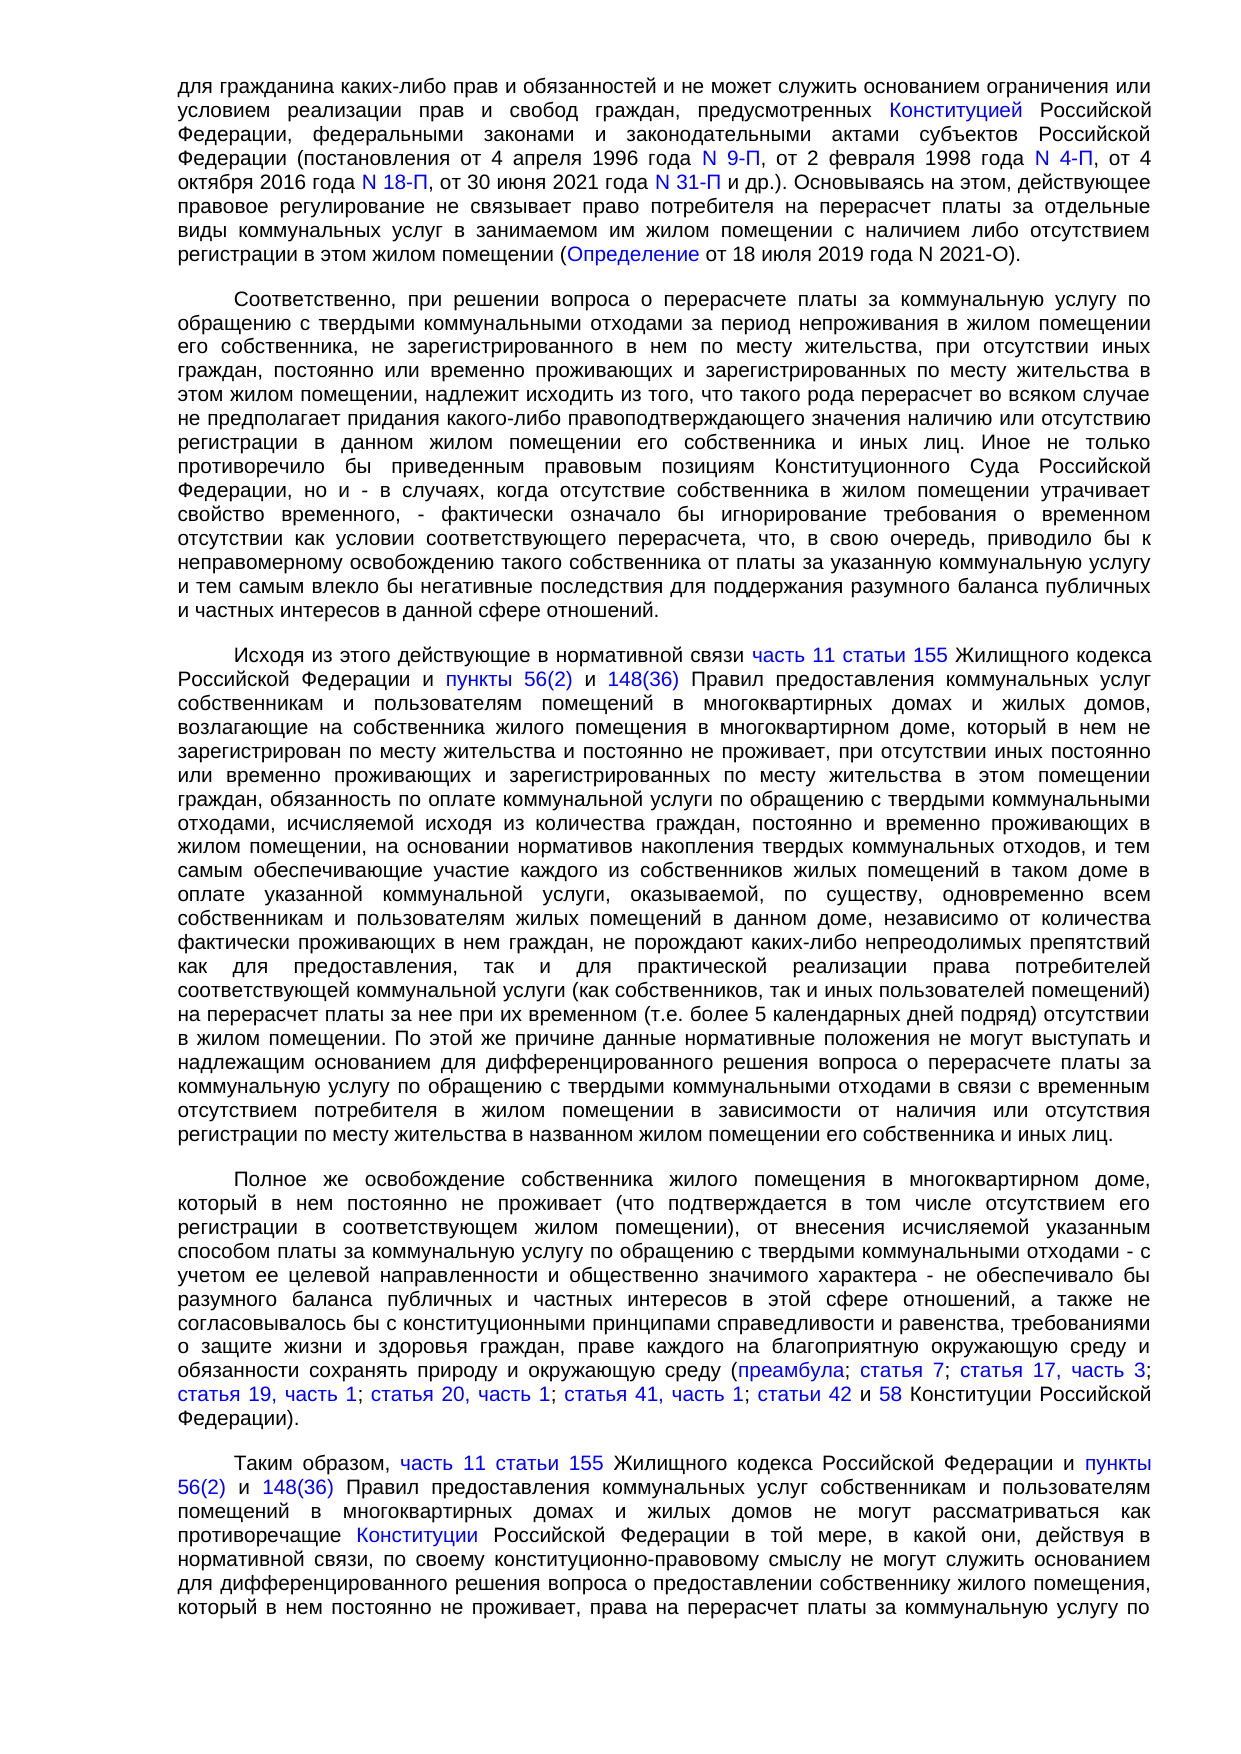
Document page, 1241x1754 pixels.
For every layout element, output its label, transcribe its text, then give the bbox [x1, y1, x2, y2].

text Полное же освобождение собственника жилого помещения в многоквартирном доме, который в нем постоянно не проживает (что подтверждается в том числе отсутствием его регистрации в соответствующем жилом помещении), от внесения исчисляемой указанным способом платы за коммунальную услугу по обращению с твердыми коммунальными отходами - с учетом ее целевой направленности и общественно значимого характера - не обеспечивало бы разумного баланса публичных и частных интересов в этой сфере отношений, а также не согласовывалось бы с конституционными принципами справедливости и равенства, требованиями о защите жизни и здоровья граждан, праве каждого на благоприятную окружающую среду и обязанности сохранять природу и окружающую среду (преамбула; статья 7; статья 17, часть 3; статья 19, часть 1; статья 20, часть 1; статья 41, часть 1; статьи 42 и 58 Конституции Российской Федерации). [177, 1167, 1152, 1430]
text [177, 74, 1152, 266]
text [177, 1451, 1152, 1619]
text Соответственно, при решении вопроса о перерасчете платы за коммунальную услугу по обращению с твердыми коммунальными отходами за период непроживания в жилом помещении его собственника, не зарегистрированного в нем по месту жительства, при отсутствии иных граждан, постоянно или временно проживающих и зарегистрированных по месту жительства в этом жилом помещении, надлежит исходить из того, что такого рода перерасчет во всяком случае не предполагает придания какого-либо правоподтверждающего значения наличию или отсутствию регистрации в данном жилом помещении его собственника и иных лиц. Иное не только противоречило бы приведенным правовым позициям Конституционного Суда Российской Федерации, но и - в случаях, когда отсутствие собственника в жилом помещении утрачивает свойство временного, - фактически означало бы игнорирование требования о временном отсутствии как условии соответствующего перерасчета, что, в свою очередь, приводило бы к неправомерному освобождению такого собственника от платы за указанную коммунальную услугу и тем самым влекло бы негативные последствия для поддержания разумного баланса публичных и частных интересов в данной сфере отношений. [177, 286, 1152, 622]
text Исходя из этого действующие в нормативной связи часть 11 статьи 155 Жилищного кодекса Российской Федерации и пункты 56(2) и 148(36) Правил предоставления коммунальных услуг собственникам и пользователям помещений в многоквартирных домах и жилых домов, возлагающие на собственника жилого помещения в многоквартирном доме, который в нем не зарегистрирован по месту жительства и постоянно не проживает, при отсутствии иных постоянно или временно проживающих и зарегистрированных по месту жительства в этом помещении граждан, обязанность по оплате коммунальной услуги по обращению с твердыми коммунальными отходами, исчисляемой исходя из количества граждан, постоянно и временно проживающих в жилом помещении, на основании нормативов накопления твердых коммунальных отходов, и тем самым обеспечивающие участие каждого из собственников жилых помещений в таком доме в оплате указанной коммунальной услуги, оказываемой, по существу, одновременно всем собственникам и пользователям жилых помещений в данном доме, независимо от количества фактически проживающих в нем граждан, не порождают каких-либо непреодолимых препятствий как для предоставления, так и для практической реализации права потребителей соответствующей коммунальной услуги (как собственников, так и иных пользователей помещений) на перерасчет платы за нее при их временном (т.е. более 5 календарных дней подряд) отсутствии в жилом помещении. По этой же причине данные нормативные положения не могут выступать и надлежащим основанием для дифференцированного решения вопроса о перерасчете платы за коммунальную услугу по обращению с твердыми коммунальными отходами в связи с временным отсутствием потребителя в жилом помещении в зависимости от наличия или отсутствия регистрации по месту жительства в названном жилом помещении его собственника и иных лиц. [177, 643, 1152, 1146]
